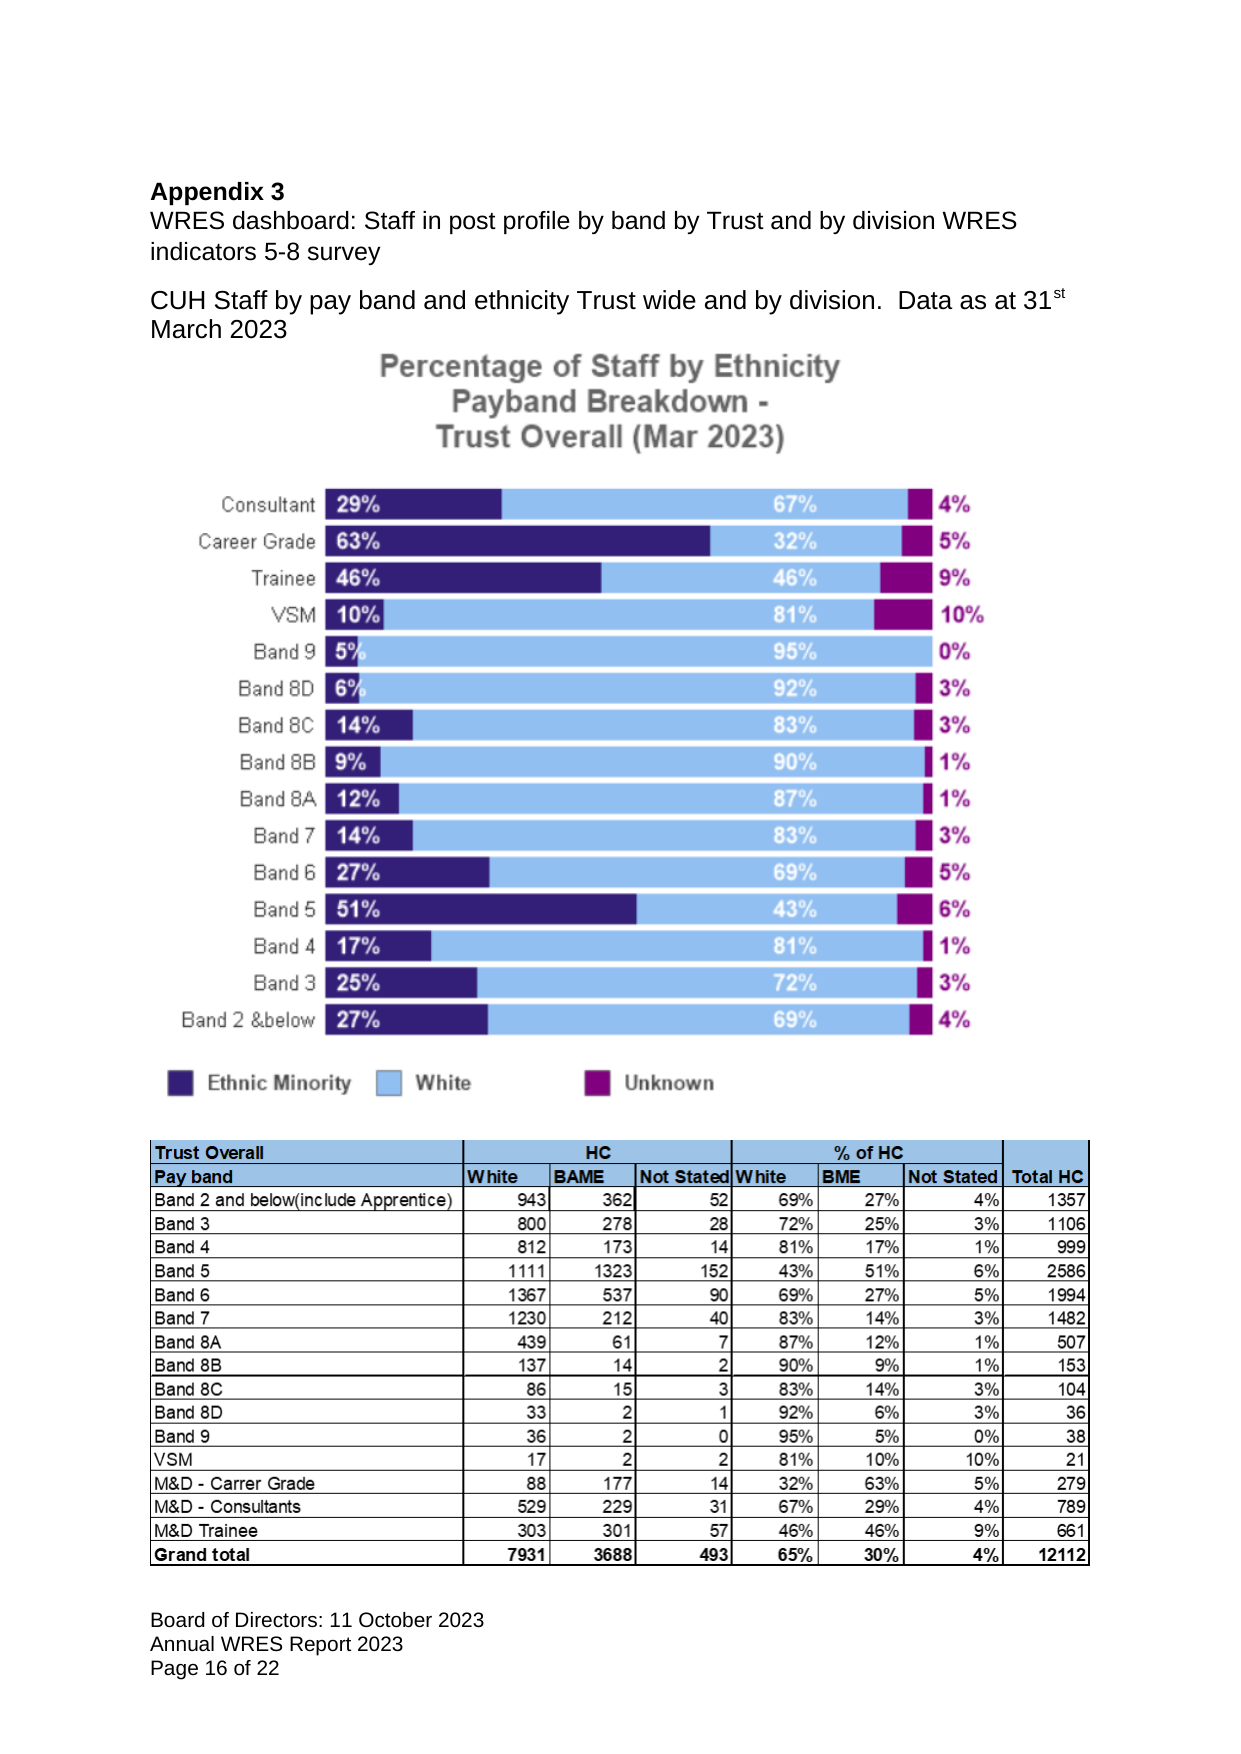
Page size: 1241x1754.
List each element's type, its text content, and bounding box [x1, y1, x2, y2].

text WRES dashboard: Staff in post profile by band by Trust and by division WRES indicators 5-8 survey [150, 206, 1090, 266]
list CUH Staff by pay band and ethnicity Trust wide and by division. Data as at 31st March 2023 [150, 285, 1090, 344]
picture [150, 344, 1071, 1112]
text Appendix 3 [150, 177, 1090, 206]
picture [150, 1140, 1090, 1567]
